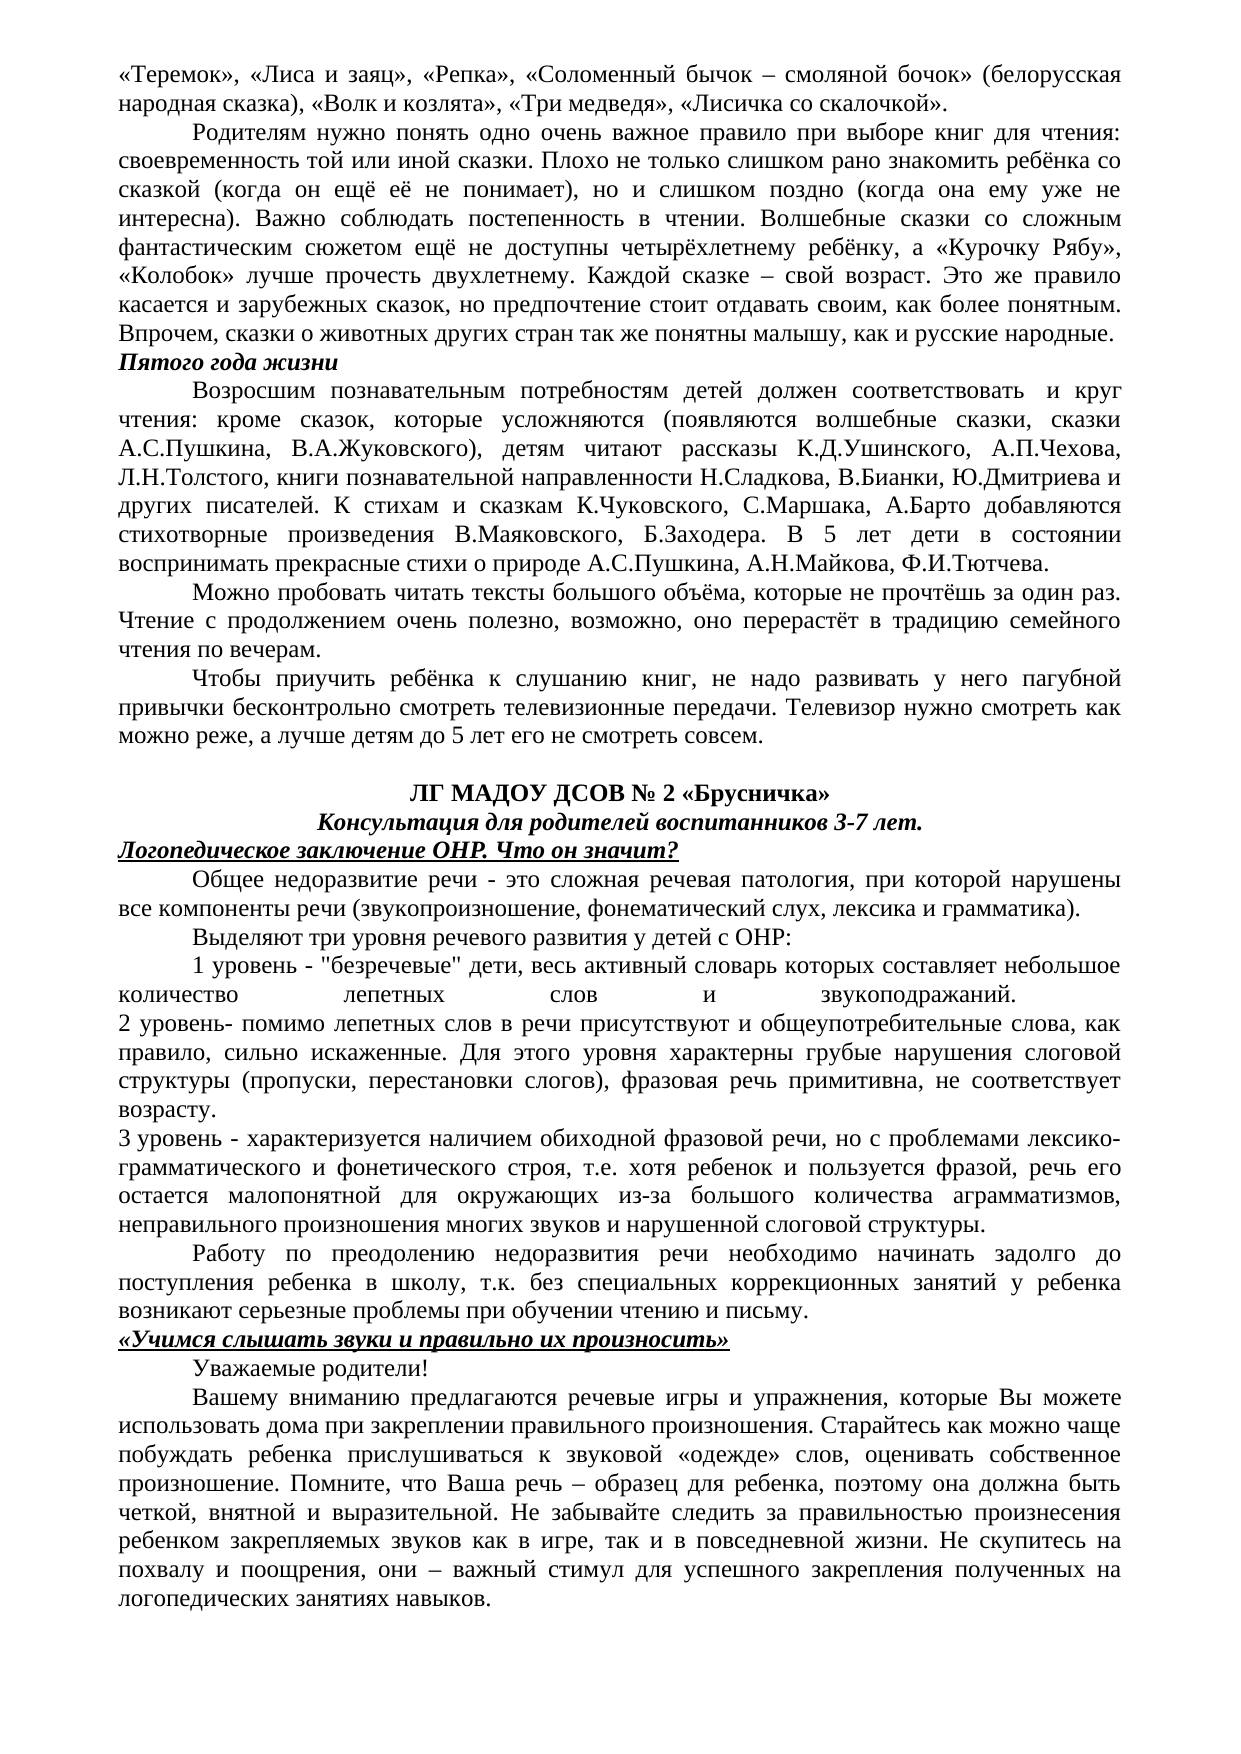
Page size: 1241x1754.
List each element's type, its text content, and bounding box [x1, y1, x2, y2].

text Общее недоразвитие речи - это сложная речевая патология, при которой нарушены все компоненты речи (звукопроизношение, фонематический слух, лексика и грамматика). [118, 864, 1122, 922]
text Родителям нужно понять одно очень важное правило при выборе книг для чтения: своевременность той или иной сказки. Плохо не только слишком рано знакомить ребёнка со сказкой (когда он ещё её не понимает), но и слишком поздно (когда она ему уже не интересна). Важно соблюдать постепенность в чтении. Волшебные сказки со сложным фантастическим сюжетом ещё не доступны четырёхлетнему ребёнку, а «Курочку Рябу», «Колобок» лучше прочесть двухлетнему. Каждой сказке – свой возраст. Это же правило касается и зарубежных сказок, но предпочтение стоит отдавать своим, как более понятным. Впрочем, сказки о животных других стран так же понятны малышу, как и русские народные. [118, 117, 1122, 347]
text Уважаемые родители! [118, 1353, 1122, 1382]
text 1 уровень - "безречевые" дети, весь активный словарь которых составляет небольшое количество лепетных слов и звукоподражаний. 2 уровень- помимо лепетных слов в речи присутствуют и общеупотребительные слова, как правило, сильно искаженные. Для этого уровня характерны грубые нарушения слоговой структуры (пропуски, перестановки слогов), фразовая речь примитивна, не соответствует возрасту. 3 уровень - характеризуется наличием обиходной фразовой речи, но с проблемами лексико-грамматического и фонетического строя, т.е. хотя ребенок и пользуется фразой, речь его остается малопонятной для окружающих из-за большого количества аграмматизмов, неправильного произношения многих звуков и нарушенной слоговой структуры. [118, 950, 1122, 1238]
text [118, 59, 1122, 117]
text Можно пробовать читать тексты большого объёма, которые не прочтёшь за один раз. Чтение с продолжением очень полезно, возможно, оно перерастёт в традицию семейного чтения по вечерам. [118, 577, 1122, 663]
text Пятого года жизни [118, 347, 1122, 375]
text «Учимся слышать звуки и правильно их произносить» [118, 1324, 1122, 1353]
text ЛГ МАДОУ ДСОВ № 2 «Брусничка» [118, 778, 1122, 807]
text Консультация для родителей воспитанников 3-7 лет. [118, 807, 1122, 835]
text Логопедическое заключение ОНР. Что он значит? [118, 835, 1122, 864]
text Работу по преодолению недоразвития речи необходимо начинать задолго до поступления ребенка в школу, т.к. без специальных коррекционных занятий у ребенка возникают серьезные проблемы при обучении чтению и письму. [118, 1238, 1122, 1324]
text Возросшим познавательным потребностям детей должен соответствовать и круг чтения: кроме сказок, которые усложняются (появляются волшебные сказки, сказки А.С.Пушкина, В.А.Жуковского), детям читают рассказы К.Д.Ушинского, А.П.Чехова, Л.Н.Толстого, книги познавательной направленности Н.Сладкова, В.Бианки, Ю.Дмитриева и других писателей. К стихам и сказкам К.Чуковского, С.Маршака, А.Барто добавляются стихотворные произведения В.Маяковского, Б.Заходера. В 5 лет дети в состоянии воспринимать прекрасные стихи о природе А.С.Пушкина, А.Н.Майкова, Ф.И.Тютчева. [118, 375, 1122, 577]
text Чтобы приучить ребёнка к слушанию книг, не надо развивать у него пагубной привычки бесконтрольно смотреть телевизионные передачи. Телевизор нужно смотреть как можно реже, а лучше детям до 5 лет его не смотреть совсем. [118, 663, 1122, 749]
text Выделяют три уровня речевого развития у детей с ОНР: [118, 922, 1122, 950]
text Вашему вниманию предлагаются речевые игры и упражнения, которые Вы можете использовать дома при закреплении правильного произношения. Старайтесь как можно чаще побуждать ребенка прислушиваться к звуковой «одежде» слов, оценивать собственное произношение. Помните, что Ваша речь – образец для ребенка, поэтому она должна быть четкой, внятной и выразительной. Не забывайте следить за правильностью произнесения ребенком закрепляемых звуков как в игре, так и в повседневной жизни. Не скупитесь на похвалу и поощрения, они – важный стимул для успешного закрепления полученных на логопедических занятиях навыков. [118, 1382, 1122, 1612]
